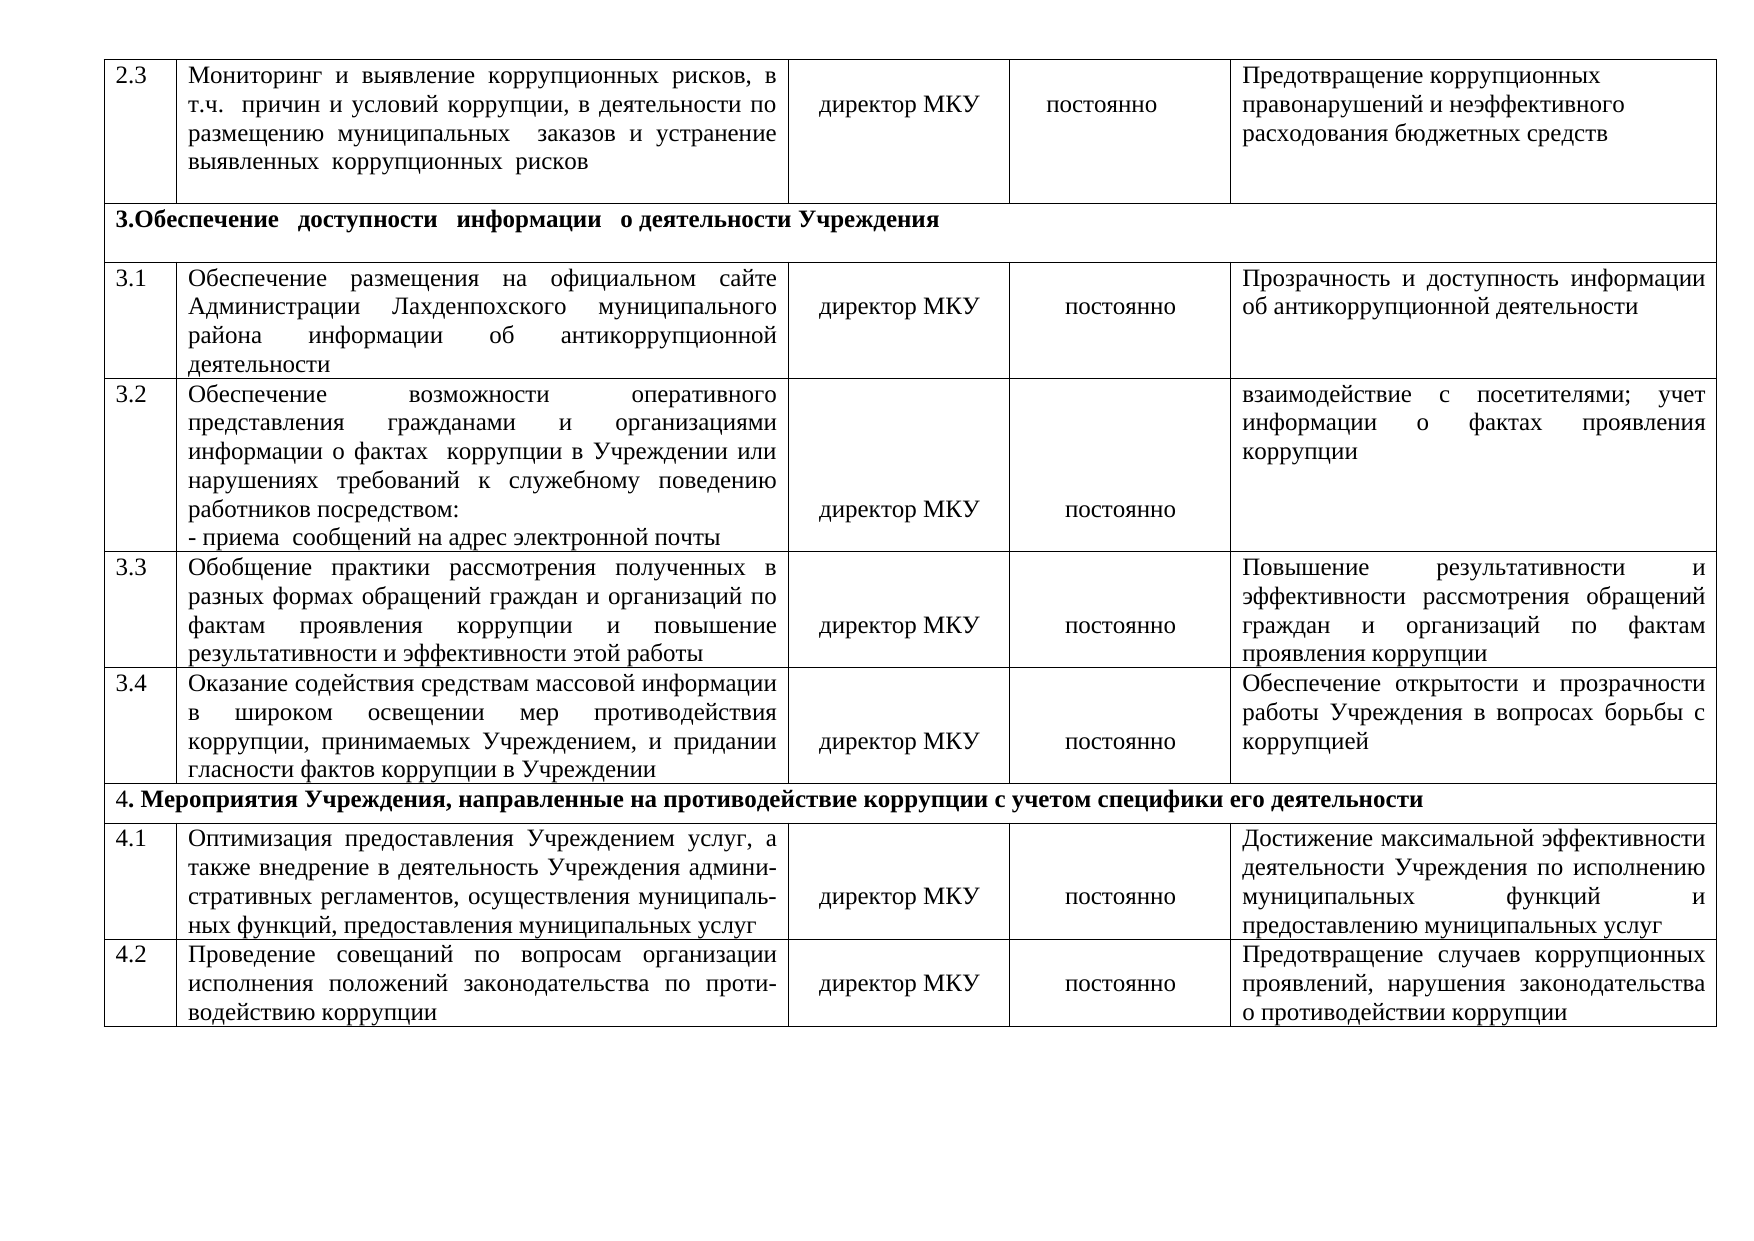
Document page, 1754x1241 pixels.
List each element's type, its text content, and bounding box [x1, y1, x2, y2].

table_cell директор МКУ [789, 940, 1009, 1026]
table_cell 4. Мероприятия Учреждения, направленные на противодействие коррупции с учетом специфики его деятельности [105, 784, 1716, 822]
table_cell Оптимизация предоставления Учреждением услуг, а также внедрение в деятельность Учреждения админи-стративных регламентов, осуществления муниципаль-ных функций, предоставления муниципальных услуг [177, 824, 788, 938]
table_cell директор МКУ [789, 824, 1009, 938]
table_cell директор МКУ [789, 379, 1009, 551]
table_cell постоянно [1010, 552, 1230, 667]
table_cell директор МКУ [789, 552, 1009, 667]
table_cell постоянно [1010, 668, 1230, 783]
table_cell Обеспечение возможности оперативного представления гражданами и организациями информации о фактах коррупции в Учреждении или нарушениях требований к служебному поведению работников посредством: - приема сообщений на адрес электронной почты [177, 379, 788, 551]
table_cell 3.4 [105, 668, 176, 783]
table_cell постоянно [1010, 379, 1230, 551]
table_cell Предотвращение случаев коррупционных проявлений, нарушения законодательства о противодействии коррупции [1231, 940, 1716, 1026]
table_cell 3.3 [105, 552, 176, 667]
table_cell директор МКУ [789, 60, 1009, 203]
table_cell директор МКУ [789, 263, 1009, 378]
table_cell 4.2 [105, 940, 176, 1026]
table_cell Проведение совещаний по вопросам организации исполнения положений законодательства по проти- водействию коррупции [177, 940, 788, 1026]
table_cell 4.1 [105, 824, 176, 938]
table_cell постоянно [1010, 60, 1230, 203]
table_cell Предотвращение коррупционных правонарушений и неэффективного расходования бюджетных средств [1231, 60, 1716, 203]
table_cell взаимодействие с посетителями; учет информации о фактах проявления коррупции [1231, 379, 1716, 551]
table_cell Обобщение практики рассмотрения полученных в разных формах обращений граждан и организаций по фактам проявления коррупции и повышение результативности и эффективности этой работы [177, 552, 788, 667]
table_cell Обеспечение размещения на официальном сайте Администрации Лахденпохского муниципального района информации об антикоррупционной деятельности [177, 263, 788, 378]
table_cell 3.1 [105, 263, 176, 378]
table_cell Прозрачность и доступность информации об антикоррупционной деятельности [1231, 263, 1716, 378]
table_cell постоянно [1010, 263, 1230, 378]
table_cell 3.Обеспечение доступности информации о деятельности Учреждения [105, 204, 1716, 262]
table_cell 3.2 [105, 379, 176, 551]
table_cell 2.3 [105, 60, 176, 203]
table_cell Повышение результативности и эффективности рассмотрения обращений граждан и организаций по фактам проявления коррупции [1231, 552, 1716, 667]
table_cell Обеспечение открытости и прозрачности работы Учреждения в вопросах борьбы с коррупцией [1231, 668, 1716, 783]
table_cell Мониторинг и выявление коррупционных рисков, в т.ч. причин и условий коррупции, в деятельности по размещению муниципальных заказов и устранение выявленных коррупционных рисков [177, 60, 788, 203]
table_cell Оказание содействия средствам массовой информации в широком освещении мер противодействия коррупции, принимаемых Учреждением, и придании гласности фактов коррупции в Учреждении [177, 668, 788, 783]
table_cell постоянно [1010, 824, 1230, 938]
table_cell директор МКУ [789, 668, 1009, 783]
table_cell Достижение максимальной эффективности деятельности Учреждения по исполнению муниципальных функций и предоставлению муниципальных услуг [1231, 824, 1716, 938]
table_cell постоянно [1010, 940, 1230, 1026]
